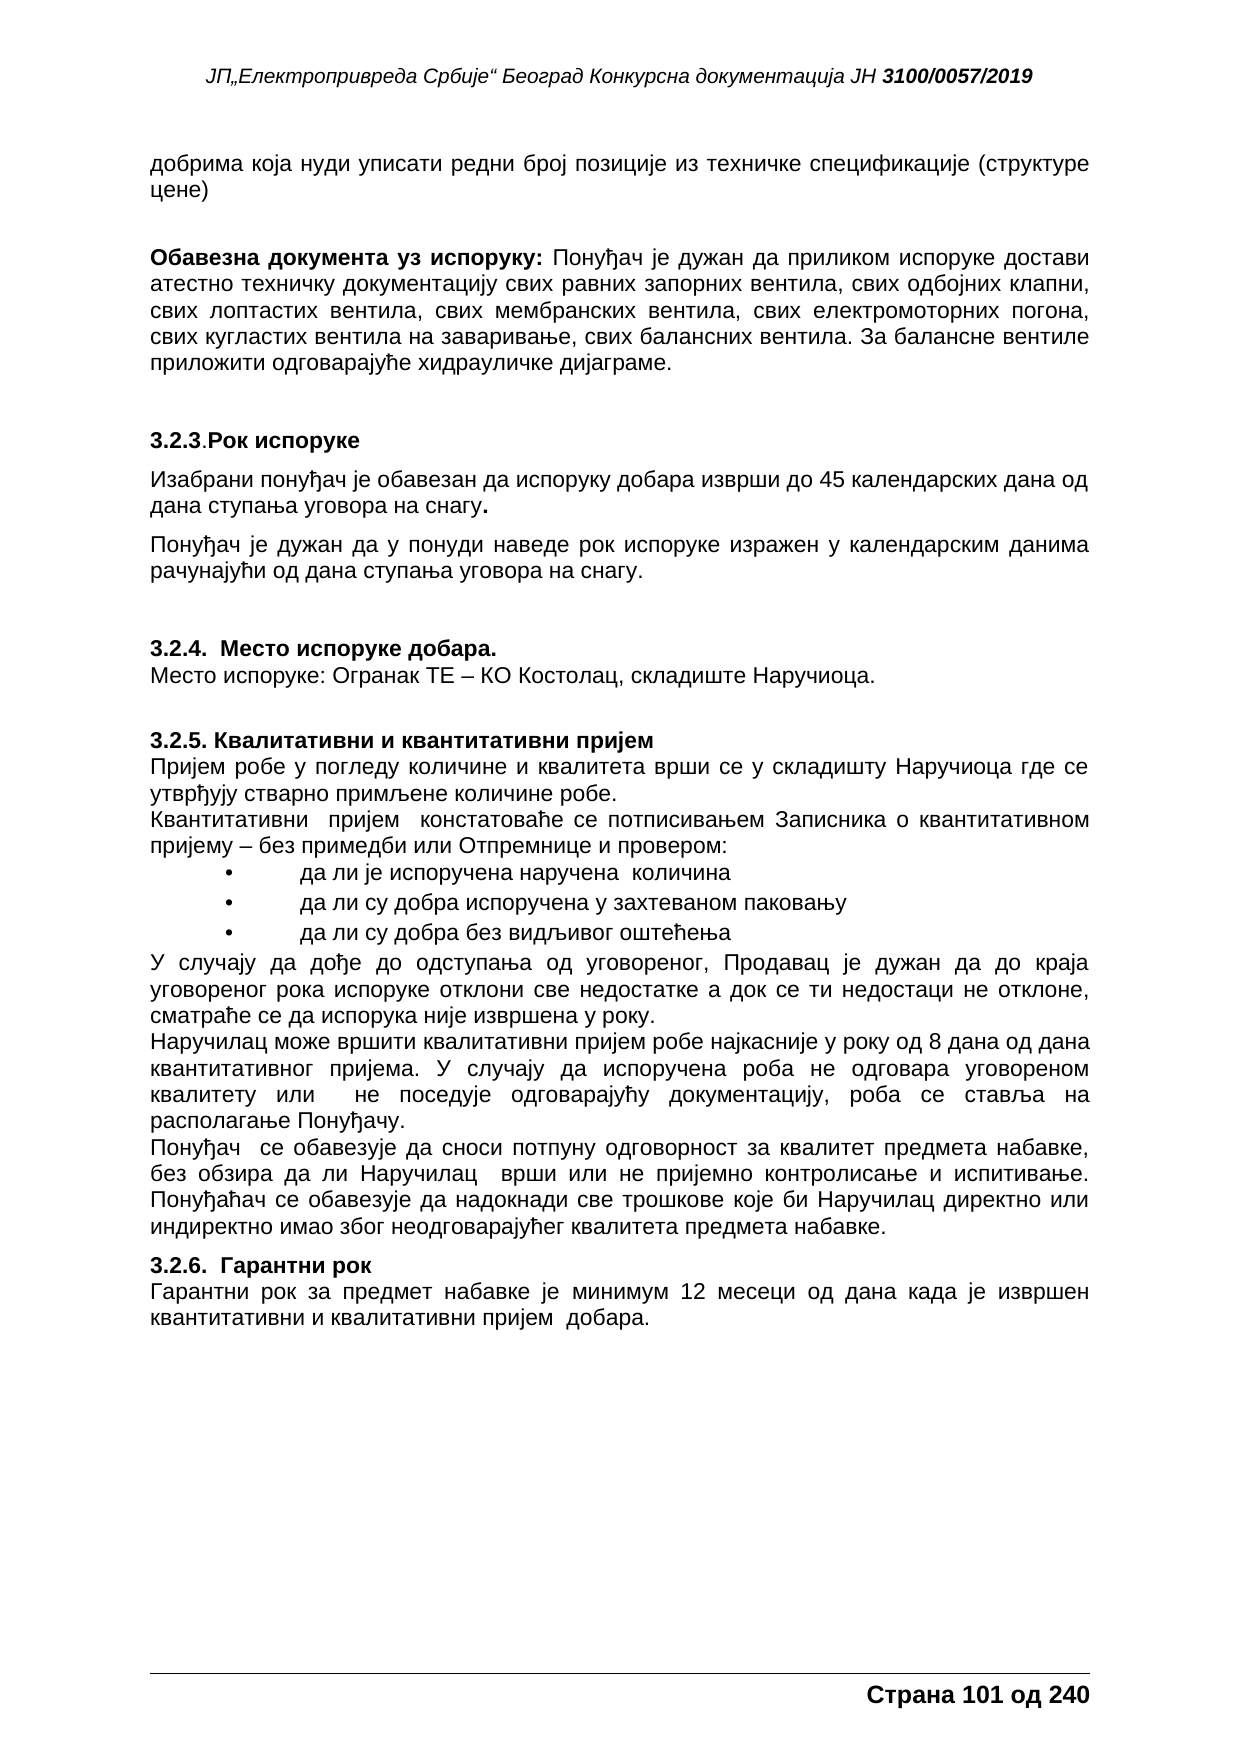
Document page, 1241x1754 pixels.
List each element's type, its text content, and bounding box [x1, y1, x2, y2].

text • да ли су добра испоручена у захтеваном паковању [225, 889, 1090, 915]
subtitle 3.2.3.Рок испоруке [150, 427, 1090, 453]
subtitle 3.2.6. Гарантни рок [150, 1252, 1090, 1278]
text Место испоруке: Огранак ТЕ – КО Костолац, складиште Наручиоца. [150, 662, 1090, 688]
text Понуђач се обавезује да сноси потпуну одговорност за квалитет предмета набавке, без обзира да ли Наручилац врши или не пријемно контролисање и испитивање. Понуђаћач се обавезује да надокнади све трошкове које би Наручилац директно или индиректно имао због неодговарајућег квалитета предмета набавке. [150, 1134, 1090, 1239]
subtitle 3.2.4. Место испоруке добара. [150, 635, 1090, 662]
text Гарантни рок за предмет набавке је минимум 12 месеци од дана када је извршен квантитативни и квалитативни пријем добара. [150, 1278, 1090, 1331]
subtitle Изабрани понуђач је обавезан да испоруку добара изврши до 45 календарских дана од дана ступања уговора на снагу. [150, 466, 1090, 519]
text Обавезна документа уз испоруку: Понуђач је дужан да приликом испоруке достави атестно техничку документацију свих равних запорних вентила, свих одбојних клапни, свих лоптастих вентила, свих мембранских вентила, свих електромоторних погона, свих кугластих вентила на заваривање, свих балансних вентила. За балансне вентиле приложити одговарајуће хидрауличке дијаграме. [150, 244, 1090, 376]
text Пријем робе у погледу количине и квалитета врши се у складишту Наручиоца где се утврђују стварно примљене количине робе. [150, 753, 1090, 806]
text Наручилац може вршити квалитативни пријем робе најкасније у року од 8 дана од дана квантитативног пријема. У случају да испоручена роба не одговара уговореном квалитету или не поседује одговарајућу документацију, роба се ставља на располагање Понуђачу. [150, 1028, 1090, 1134]
text У случају да дође до одступања од уговореног, Продавац је дужан да до краја уговореног рока испоруке отклони све недостатке а док се ти недостаци не отклоне, сматраће се да испорука није извршена у року. [150, 949, 1090, 1028]
subtitle 3.2.5. Квалитативни и квантитативни пријем [150, 727, 1090, 753]
text • да ли су добра без видљивог оштећења [225, 919, 1090, 945]
text • да ли је испоручена наручена количина [225, 858, 1090, 885]
text Понуђач је дужан да у понуди наведе рок испоруке изражен у календарским данима рачунајући од дана ступања уговора на снагу. [150, 531, 1090, 584]
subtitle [150, 150, 1090, 203]
text Квантитативни пријем констатоваће се потписивањем Записника о квантитативном пријему – без примедби или Отпремнице и провером: [150, 806, 1090, 858]
